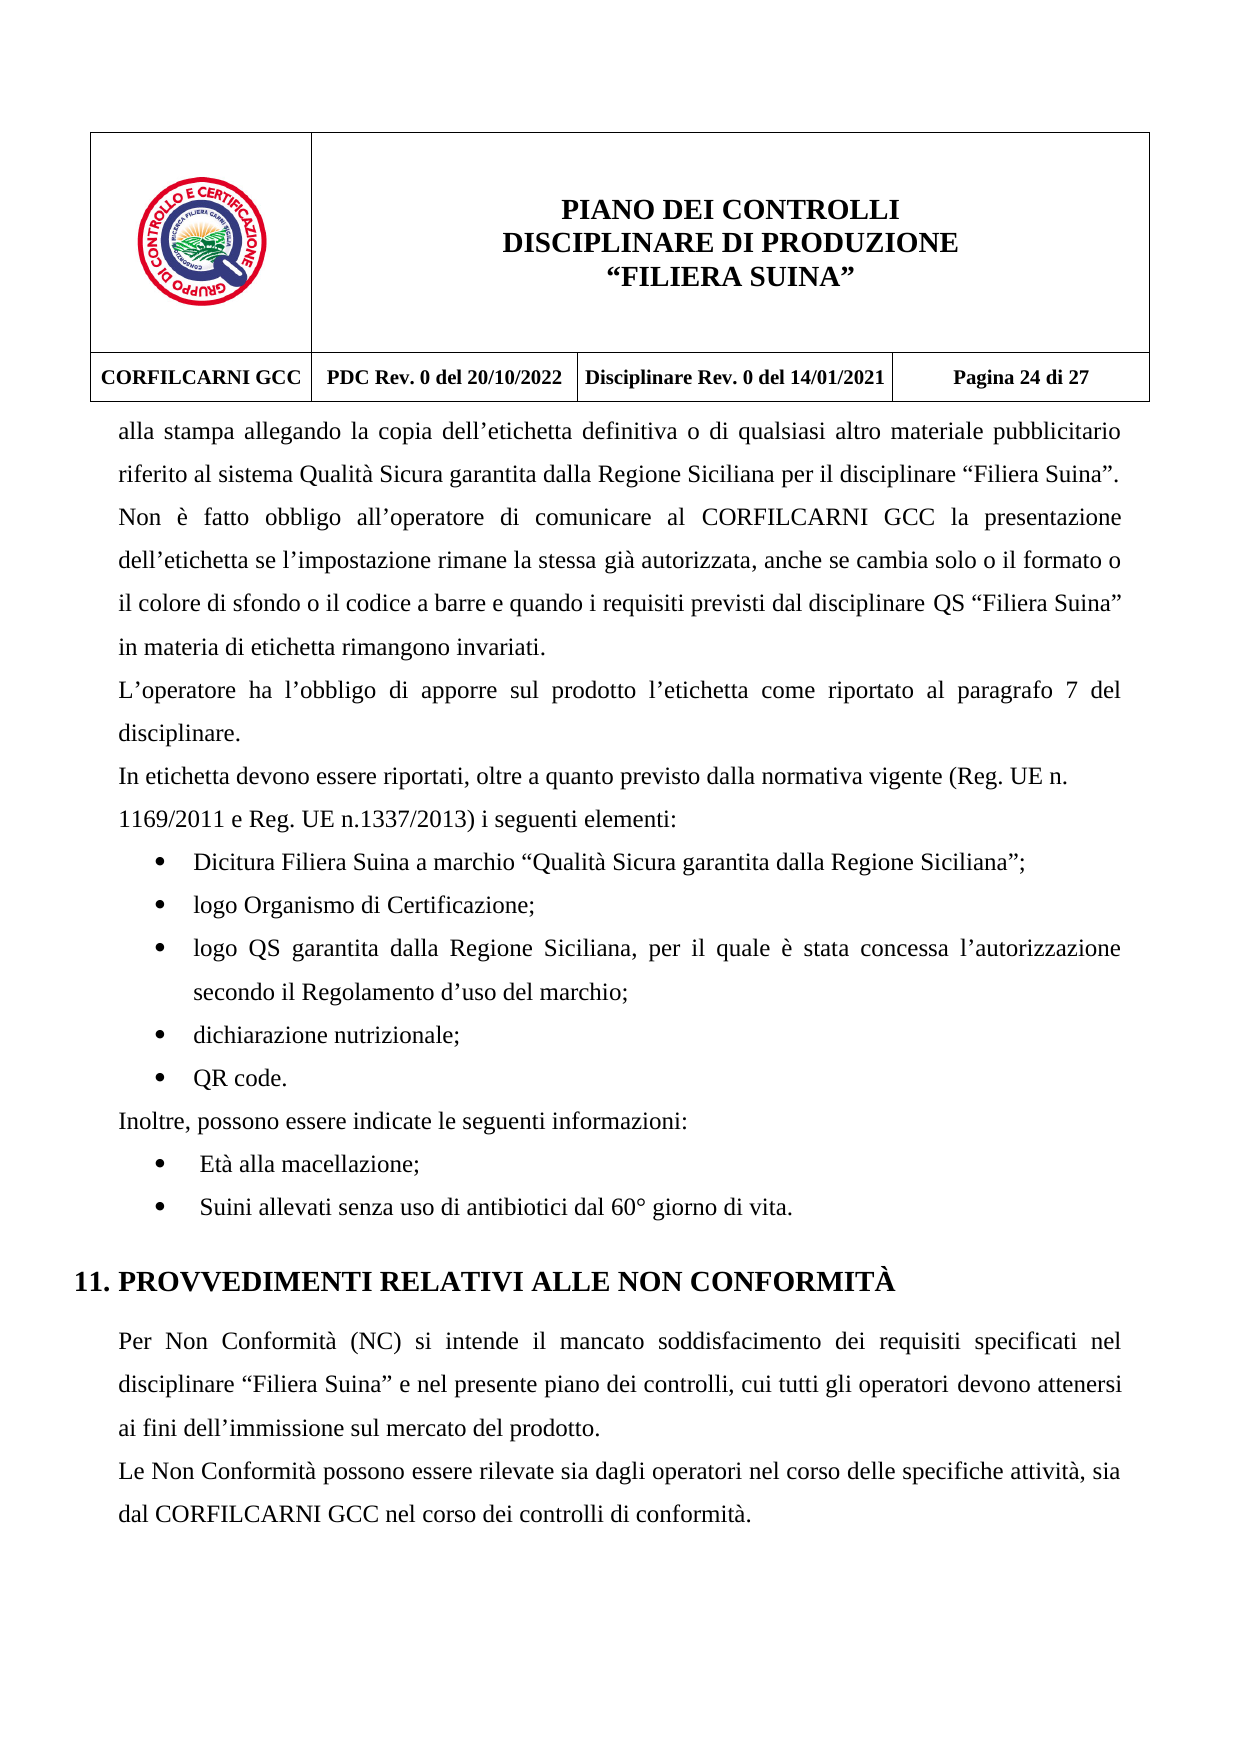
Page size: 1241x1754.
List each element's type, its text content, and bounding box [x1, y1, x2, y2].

list Età alla macellazione; [156, 1149, 1122, 1178]
list PROVVEDIMENTI RELATIVI ALLE NON CONFORMITÀ [74, 1264, 1211, 1298]
list Suini allevati senza uso di antibiotici dal 60° giorno di vita. [156, 1192, 1122, 1221]
list QR code. [156, 1063, 1122, 1092]
picture [113, 155, 289, 330]
text Inoltre, possono essere indicate le seguenti informazioni: [118, 1106, 1122, 1135]
text 1169/2011 e Reg. UE n.1337/2013) i seguenti elementi: [118, 804, 1122, 833]
text Le Non Conformità possono essere rilevate sia dagli operatori nel corso delle specifiche attività, sia dal CORFILCARNI GCC nel corso dei controlli di conformità. [118, 1456, 1122, 1528]
list logo Organismo di Certificazione; [156, 890, 1122, 919]
list logo QS garantita dalla Regione Siciliana, per il quale è stata concessa l’autorizzazione secondo il Regolamento d’uso del marchio; [156, 933, 1122, 1005]
text L’operatore ha l’obbligo di apporre sul prodotto l’etichetta come riportato al paragrafo 7 del disciplinare. [118, 675, 1122, 747]
text Per Non Conformità (NC) si intende il mancato soddisfacimento dei requisiti specificati nel disciplinare “Filiera Suina” e nel presente piano dei controlli, cui tutti gli operatori devono attenersi ai fini dell’immissione sul mercato del prodotto. [118, 1326, 1122, 1441]
list Dicitura Filiera Suina a marchio “Qualità Sicura garantita dalla Regione Siciliana”; [156, 847, 1122, 876]
text In etichetta devono essere riportati, oltre a quanto previsto dalla normativa vigente (Reg. UE n. [118, 761, 1122, 790]
text Non è fatto obbligo all’operatore di comunicare al CORFILCARNI GCC la presentazione dell’etichetta se l’impostazione rimane la stessa già autorizzata, anche se cambia solo o il formato o il colore di sfondo o il codice a barre e quando i requisiti previsti dal disciplinare QS “Filiera Suina” in materia di etichetta rimangono invariati. [118, 502, 1122, 660]
list dichiarazione nutrizionale; [156, 1020, 1122, 1048]
